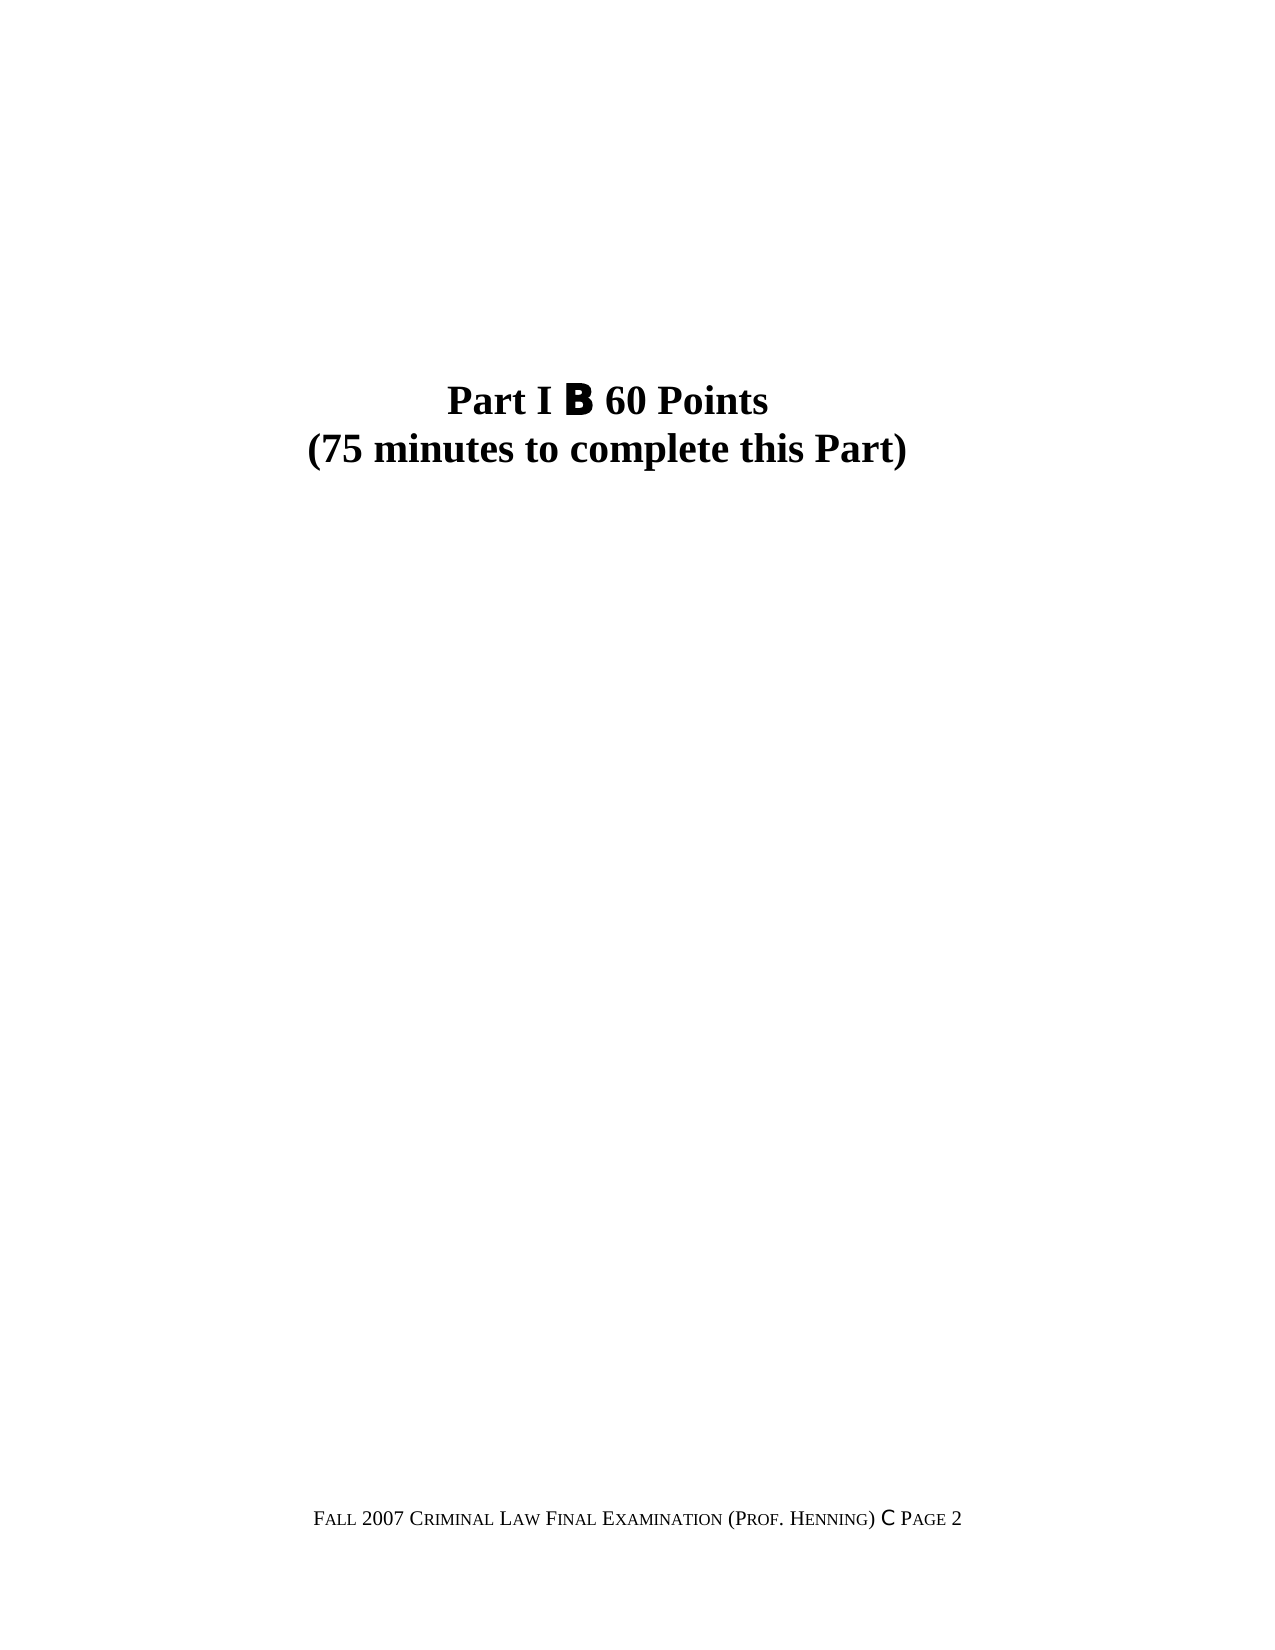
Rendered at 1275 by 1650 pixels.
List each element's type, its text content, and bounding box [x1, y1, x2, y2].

text Part I 60 Points [150, 375, 1065, 423]
text (75 minutes to complete this Part) [150, 423, 1065, 471]
